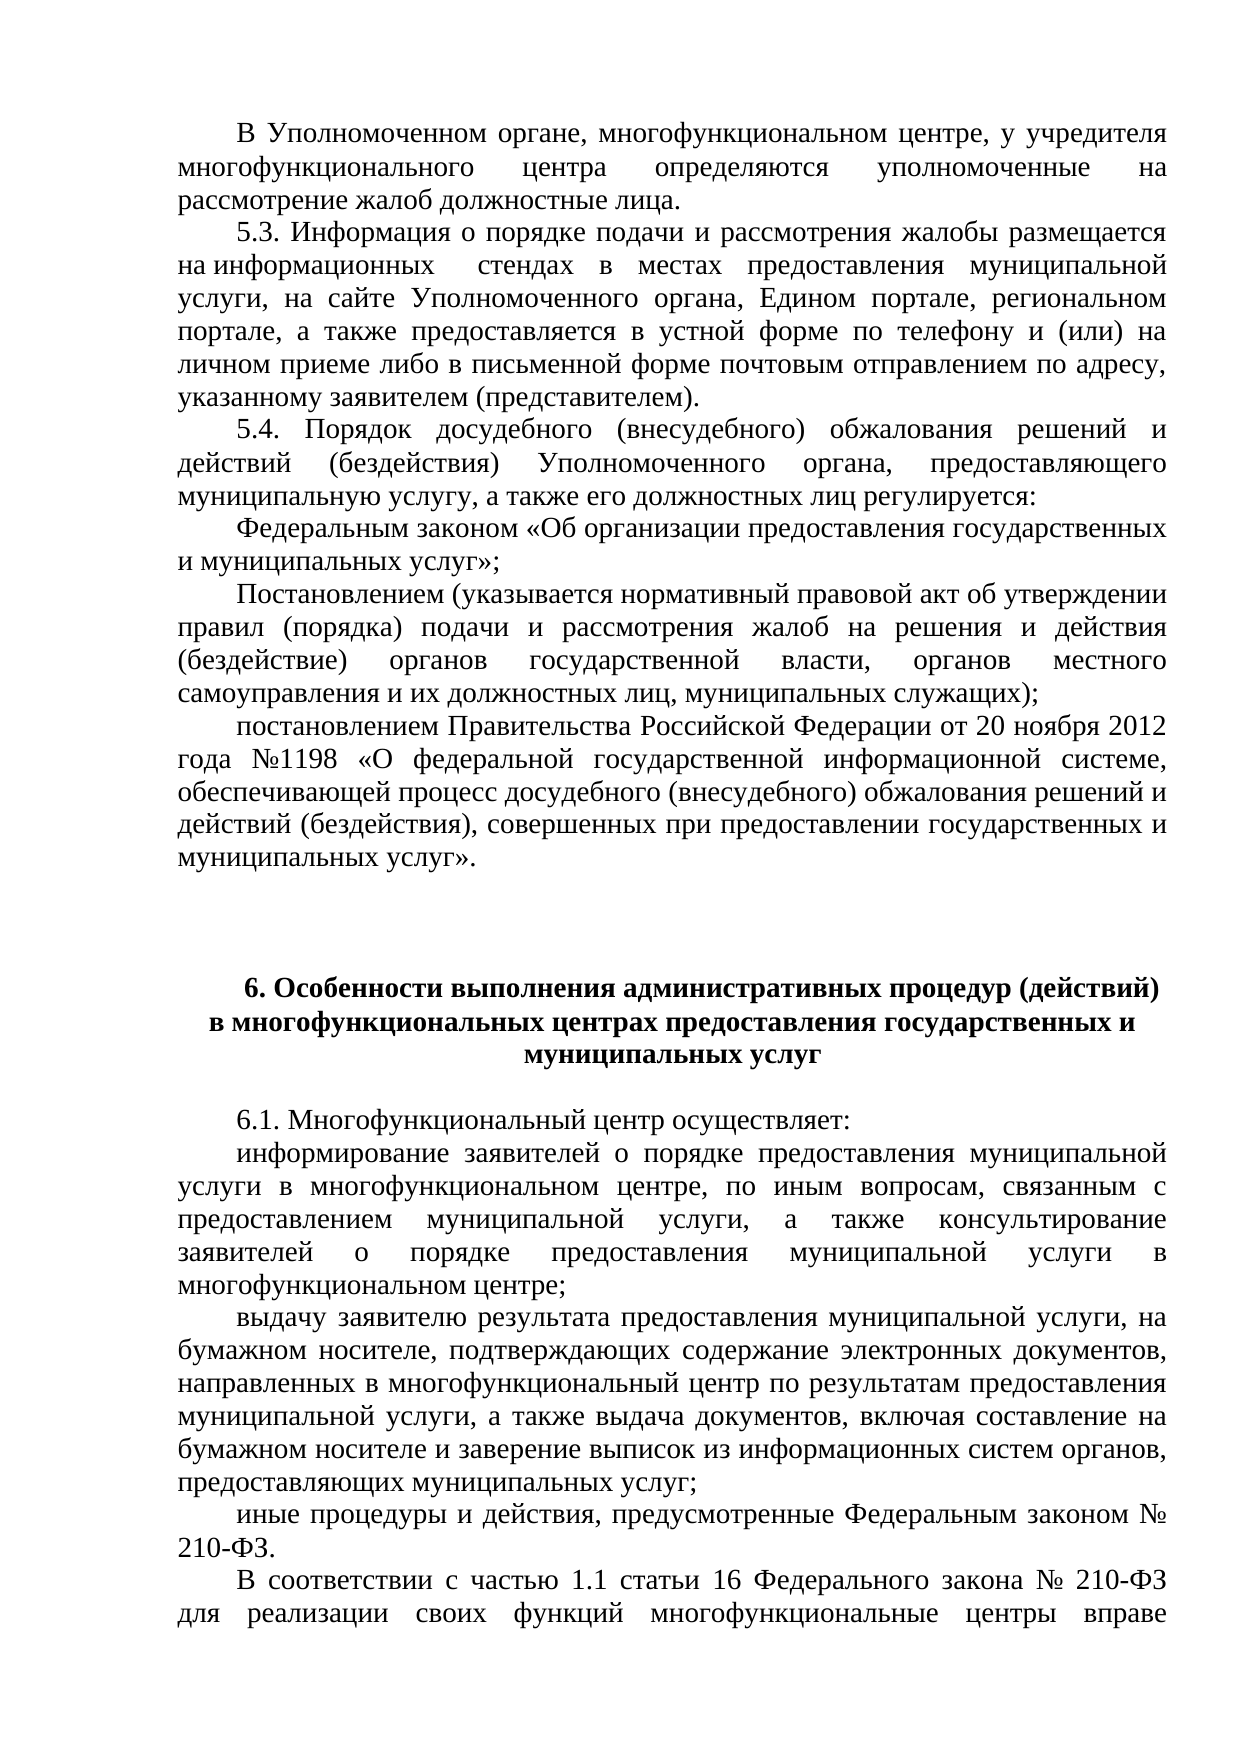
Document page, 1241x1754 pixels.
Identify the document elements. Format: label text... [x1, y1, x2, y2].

text иные процедуры и действия, предусмотренные Федеральным законом № 210-ФЗ. [177, 1498, 1168, 1563]
text 6. Особенности выполнения административных процедур (действий) в многофункциональных центрах предоставления государственных и муниципальных услуг [177, 972, 1168, 1070]
text информирование заявителей о порядке предоставления муниципальной услуги в многофункциональном центре, по иным вопросам, связанным с предоставлением муниципальной услуги, а также консультирование заявителей о порядке предоставления муниципальной услуги в многофункциональном центре; [177, 1136, 1168, 1300]
text 6.1. Многофункциональный центр осуществляет: [177, 1103, 1168, 1136]
text В Уполномоченном органе, многофункциональном центре, у учредителя многофункционального центра определяются уполномоченные на рассмотрение жалоб должностные лица. [177, 117, 1168, 215]
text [177, 1563, 1168, 1629]
text постановлением Правительства Российской Федерации от 20 ноября 2012 года №1198 «О федеральной государственной информационной системе, обеспечивающей процесс досудебного (внесудебного) обжалования решений и действий (бездействия), совершенных при предоставлении государственных и муниципальных услуг». [177, 709, 1168, 873]
text 5.4. Порядок досудебного (внесудебного) обжалования решений и действий (бездействия) Уполномоченного органа, предоставляющего муниципальную услугу, а также его должностных лиц регулируется: [177, 413, 1168, 511]
text выдачу заявителю результата предоставления муниципальной услуги, на бумажном носителе, подтверждающих содержание электронных документов, направленных в многофункциональный центр по результатам предоставления муниципальной услуги, а также выдача документов, включая составление на бумажном носителе и заверение выписок из информационных систем органов, предоставляющих муниципальных услуг; [177, 1300, 1168, 1498]
text 5.3. Информация о порядке подачи и рассмотрения жалобы размещается на информационных стендах в местах предоставления муниципальной услуги, на сайте Уполномоченного органа, Едином портале, региональном портале, а также предоставляется в устной форме по телефону и (или) на личном приеме либо в письменной форме почтовым отправлением по адресу, указанному заявителем (представителем). [177, 215, 1168, 413]
text Постановлением (указывается нормативный правовой акт об утверждении правил (порядка) подачи и рассмотрения жалоб на решения и действия (бездействие) органов государственной власти, органов местного самоуправления и их должностных лиц, муниципальных служащих); [177, 577, 1168, 709]
text Федеральным законом «Об организации предоставления государственных и муниципальных услуг»; [177, 511, 1168, 577]
